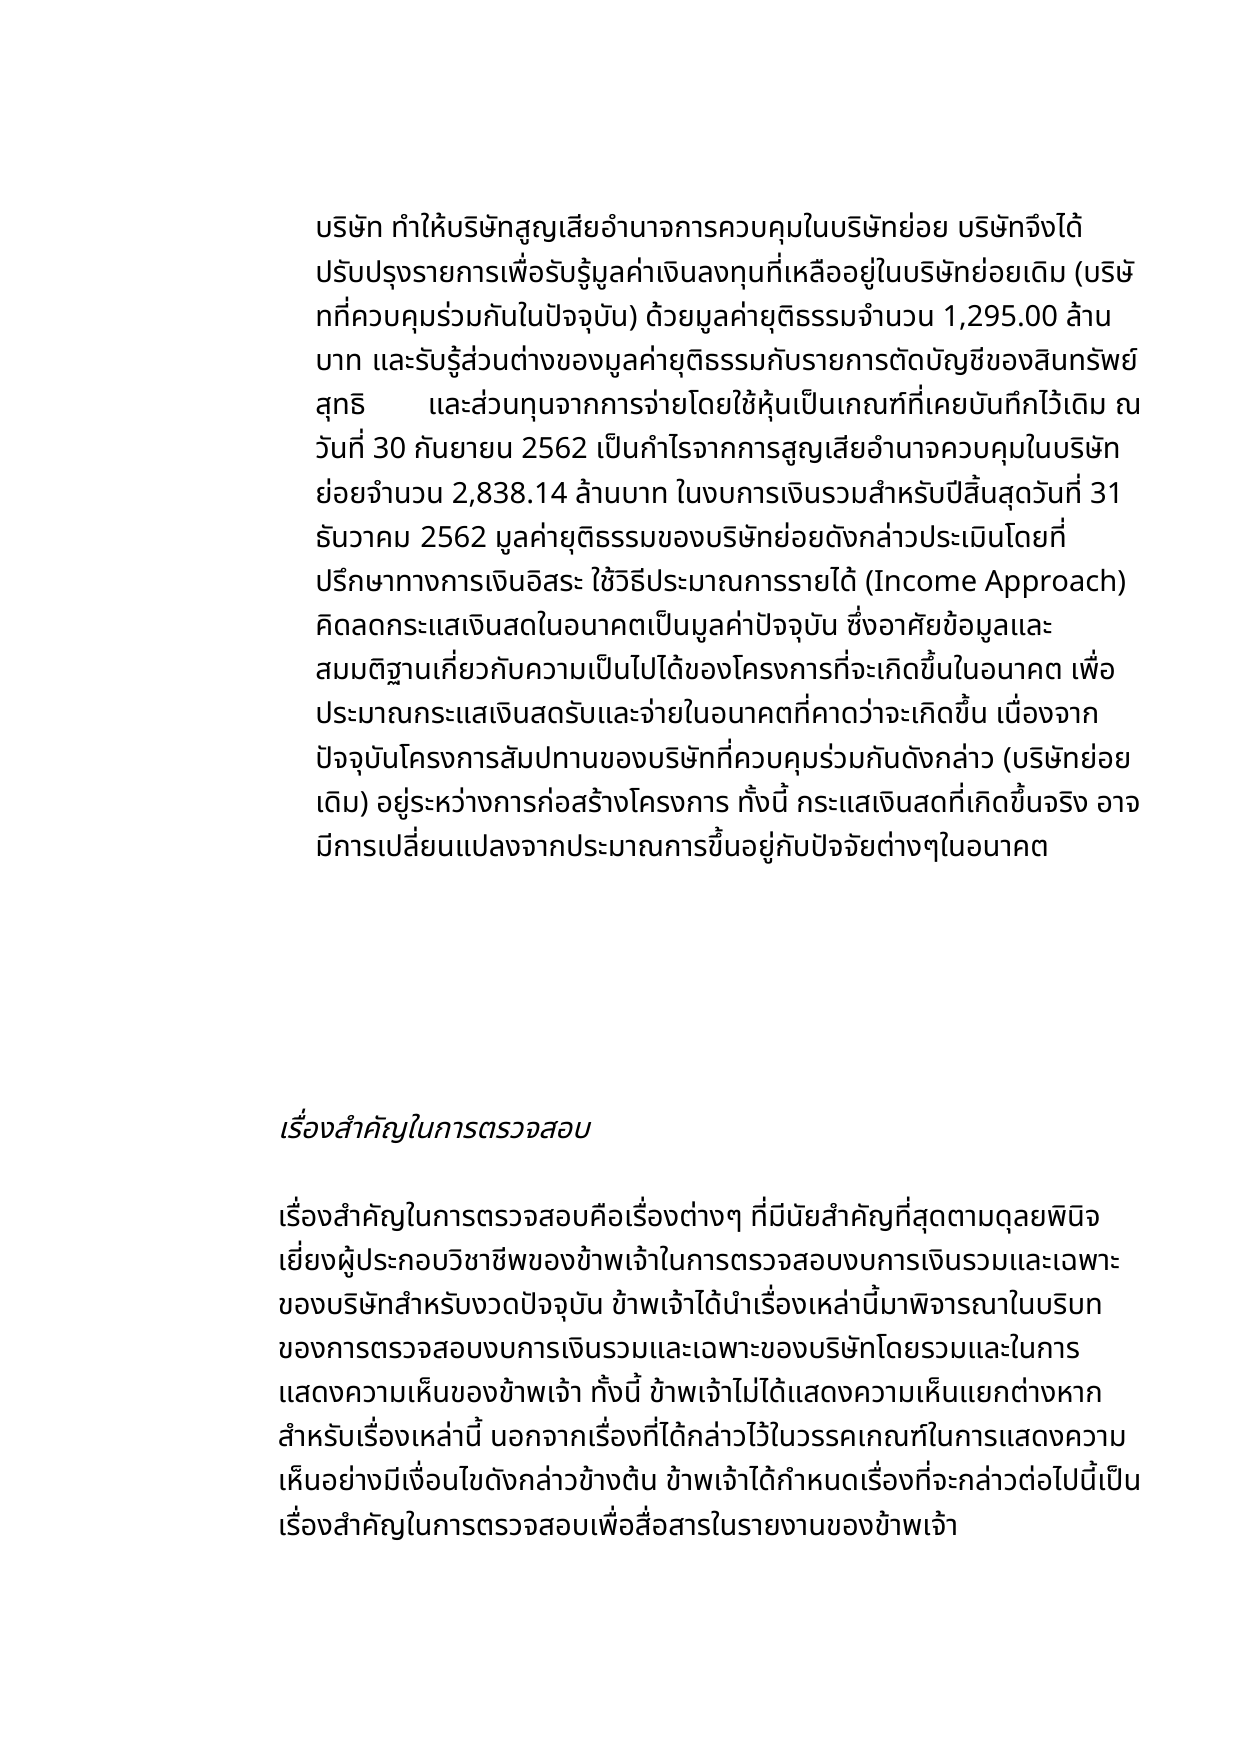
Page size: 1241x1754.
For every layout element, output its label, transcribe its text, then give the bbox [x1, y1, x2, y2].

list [278, 207, 1145, 869]
text เรื่องสำคัญในการตรวจสอบคือเรื่องต่างๆ ที่มีนัยสำคัญที่สุดตามดุลยพินิจเยี่ยงผู้ประกอบวิชาชีพของข้าพเจ้าในการตรวจสอบงบการเงินรวมและเฉพาะของบริษัทสำหรับงวดปัจจุบัน ข้าพเจ้าได้นำเรื่องเหล่านี้มาพิจารณาในบริบทของการตรวจสอบงบการเงินรวมและเฉพาะของบริษัทโดยรวมและในการแสดงความเห็นของข้าพเจ้า ทั้งนี้ ข้าพเจ้าไม่ได้แสดงความเห็นแยกต่างหากสำหรับเรื่องเหล่านี้ นอกจากเรื่องที่ได้กล่าวไว้ในวรรคเกณฑ์ในการแสดงความเห็นอย่างมีเงื่อนไขดังกล่าวข้างต้น ข้าพเจ้าได้กำหนดเรื่องที่จะกล่าวต่อไปนี้เป็นเรื่องสำคัญในการตรวจสอบเพื่อสื่อสารในรายงานของข้าพเจ้า [278, 1196, 1145, 1548]
text เรื่องสำคัญในการตรวจสอบ [278, 1108, 1145, 1152]
